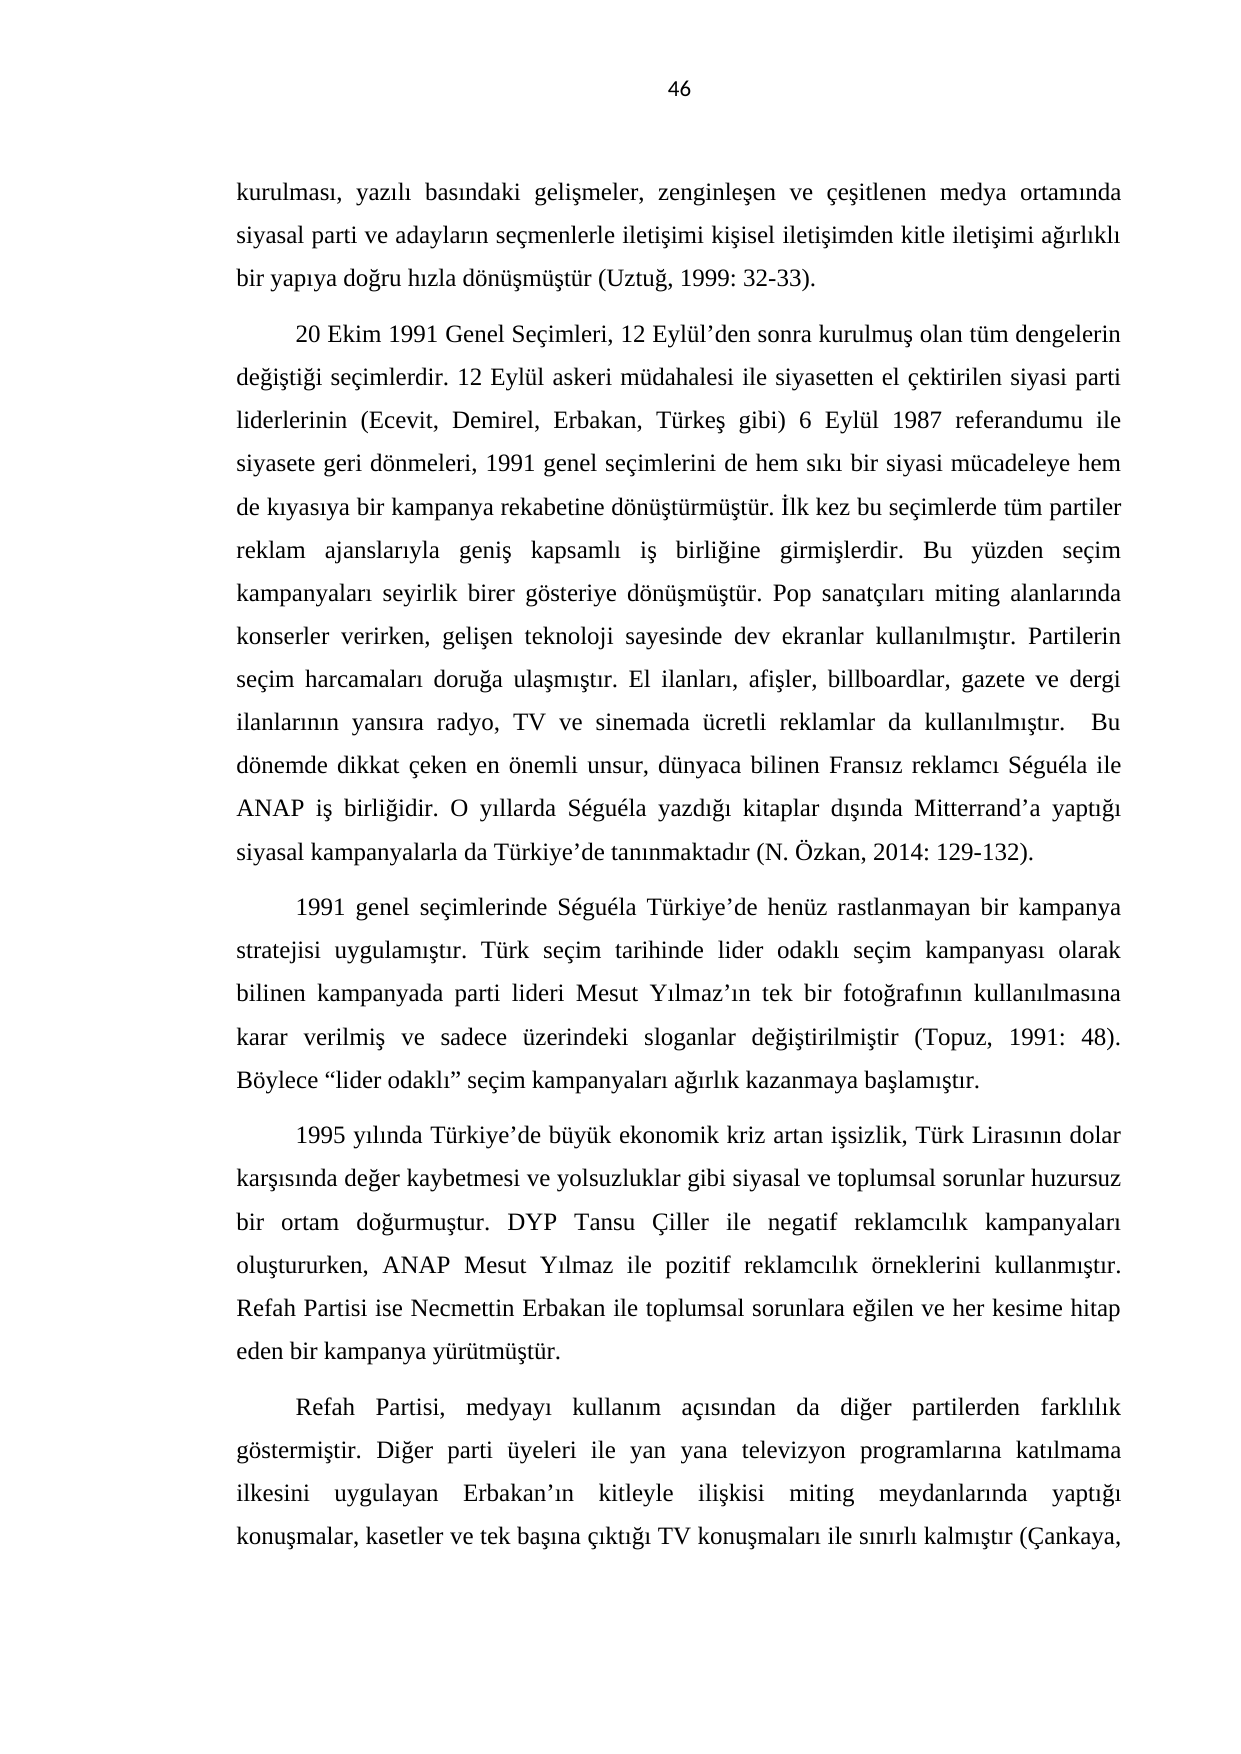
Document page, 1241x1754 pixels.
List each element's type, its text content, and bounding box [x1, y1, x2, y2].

text 1995 yılında Türkiye’de büyük ekonomik kriz artan işsizlik, Türk Lirasının dolar karşısında değer kaybetmesi ve yolsuzluklar gibi siyasal ve toplumsal sorunlar huzursuz bir ortam doğurmuştur. DYP Tansu Çiller ile negatif reklamcılık kampanyaları oluştururken, ANAP Mesut Yılmaz ile pozitif reklamcılık örneklerini kullanmıştır. Refah Partisi ise Necmettin Erbakan ile toplumsal sorunlara eğilen ve her kesime hitap eden bir kampanya yürütmüştür. [236, 1120, 1122, 1365]
text 1991 genel seçimlerinde Séguéla Türkiye’de henüz rastlanmayan bir kampanya stratejisi uygulamıştır. Türk seçim tarihinde lider odaklı seçim kampanyası olarak bilinen kampanyada parti lideri Mesut Yılmaz’ın tek bir fotoğrafının kullanılmasına karar verilmiş ve sadece üzerindeki sloganlar değiştirilmiştir (Topuz, 1991: 48). Böylece “lider odaklı” seçim kampanyaları ağırlık kazanmaya başlamıştır. [236, 892, 1122, 1093]
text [236, 177, 1122, 292]
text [236, 1392, 1122, 1550]
text 20 Ekim 1991 Genel Seçimleri, 12 Eylül’den sonra kurulmuş olan tüm dengelerin değiştiği seçimlerdir. 12 Eylül askeri müdahalesi ile siyasetten el çektirilen siyasi parti liderlerinin (Ecevit, Demirel, Erbakan, Türkeş gibi) 6 Eylül 1987 referandumu ile siyasete geri dönmeleri, 1991 genel seçimlerini de hem sıkı bir siyasi mücadeleye hem de kıyasıya bir kampanya rekabetine dönüştürmüştür. İlk kez bu seçimlerde tüm partiler reklam ajanslarıyla geniş kapsamlı iş birliğine girmişlerdir. Bu yüzden seçim kampanyaları seyirlik birer gösteriye dönüşmüştür. Pop sanatçıları miting alanlarında konserler verirken, gelişen teknoloji sayesinde dev ekranlar kullanılmıştır. Partilerin seçim harcamaları doruğa ulaşmıştır. El ilanları, afişler, billboardlar, gazete ve dergi ilanlarının yansıra radyo, TV ve sinemada ücretli reklamlar da kullanılmıştır. Bu dönemde dikkat çeken en önemli unsur, dünyaca bilinen Fransız reklamcı Séguéla ile ANAP iş birliğidir. O yıllarda Séguéla yazdığı kitaplar dışında Mitterrand’a yaptığı siyasal kampanyalarla da Türkiye’de tanınmaktadır (N. Özkan, 2014: 129-132). [236, 319, 1122, 865]
